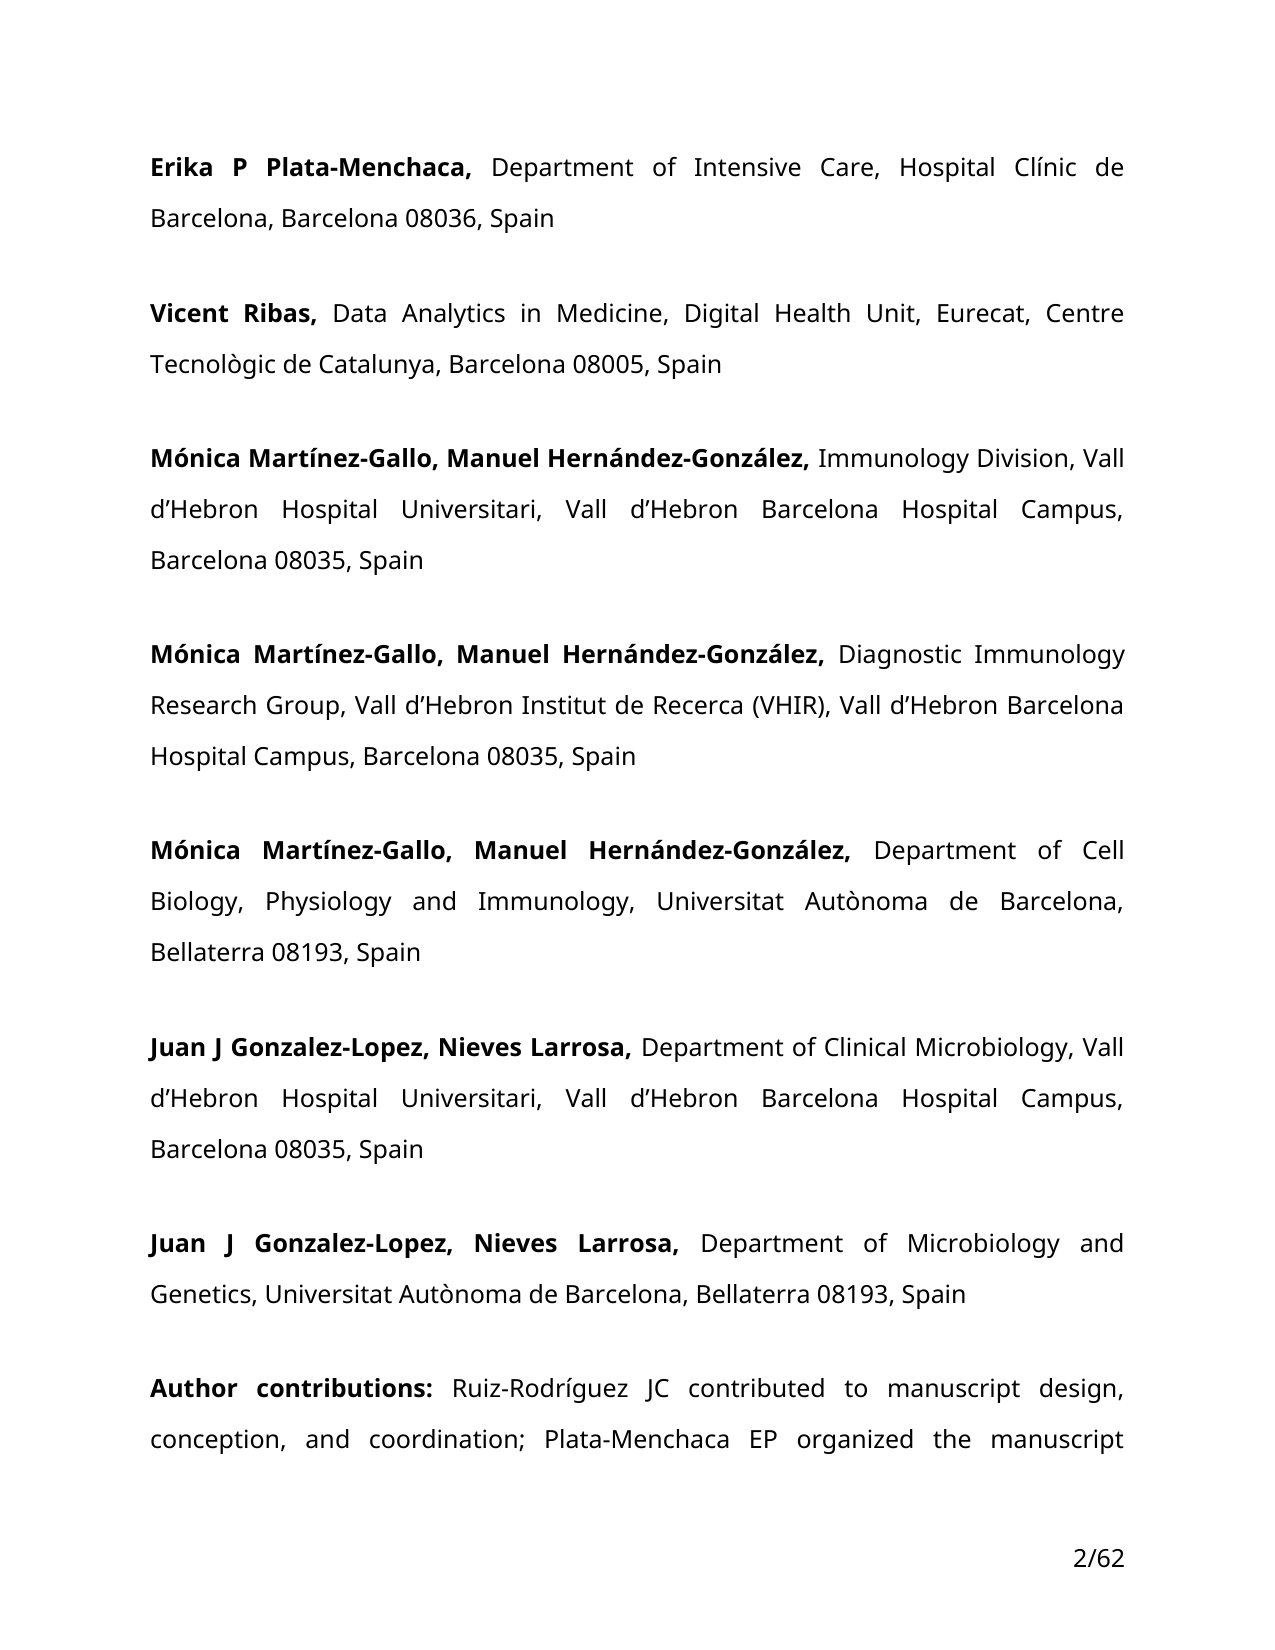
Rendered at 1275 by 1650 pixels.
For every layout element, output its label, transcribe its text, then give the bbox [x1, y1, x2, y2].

text Juan J Gonzalez-Lopez, Nieves Larrosa, Department of Clinical Microbiology, Vall d’Hebron Hospital Universitari, Vall d’Hebron Barcelona Hospital Campus, Barcelona 08035, Spain [150, 1029, 1125, 1165]
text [150, 1371, 1125, 1456]
text Mónica Martínez-Gallo, Manuel Hernández-González, Diagnostic Immunology Research Group, Vall d’Hebron Institut de Recerca (VHIR), Vall d’Hebron Barcelona Hospital Campus, Barcelona 08035, Spain [150, 637, 1125, 773]
text Mónica Martínez-Gallo, Manuel Hernández-González, Department of Cell Biology, Physiology and Immunology, Universitat Autònoma de Barcelona, Bellaterra 08193, Spain [150, 833, 1125, 969]
text Vicent Ribas, Data Analytics in Medicine, Digital Health Unit, Eurecat, Centre Tecnològic de Catalunya, Barcelona 08005, Spain [150, 295, 1125, 380]
text Mónica Martínez-Gallo, Manuel Hernández-González, Immunology Division, Vall d’Hebron Hospital Universitari, Vall d’Hebron Barcelona Hospital Campus, Barcelona 08035, Spain [150, 440, 1125, 577]
text Erika P Plata-Menchaca, Department of Intensive Care, Hospital Clínic de Barcelona, Barcelona 08036, Spain [150, 150, 1125, 235]
text Juan J Gonzalez-Lopez, Nieves Larrosa, Department of Microbiology and Genetics, Universitat Autònoma de Barcelona, Bellaterra 08193, Spain [150, 1225, 1125, 1311]
